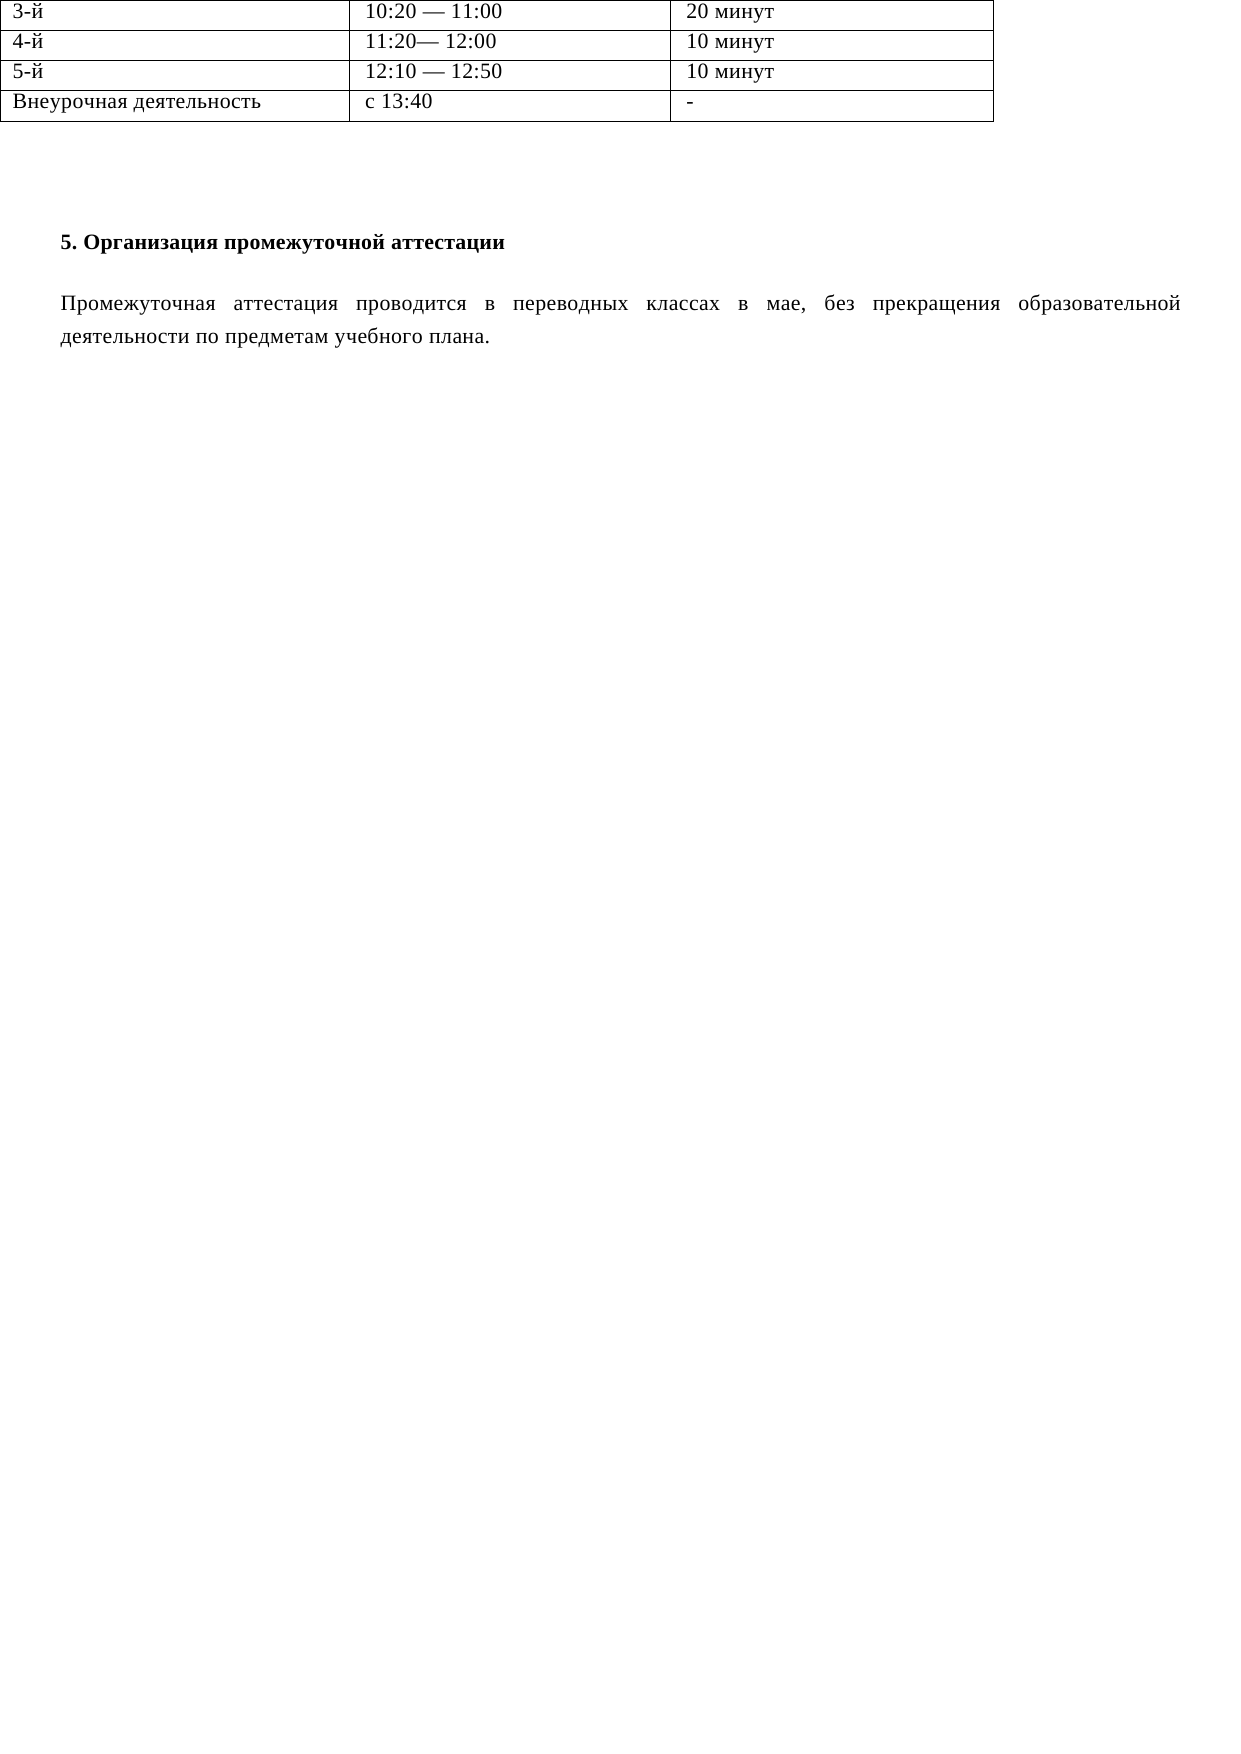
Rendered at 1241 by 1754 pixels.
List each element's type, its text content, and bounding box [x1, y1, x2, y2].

table_header 3-й [1, 1, 349, 30]
text Промежуточная аттестация проводится в переводных классах в мае, без прекращения образовательной деятельности по предметам учебного плана. [60, 283, 1183, 351]
table_cell - [671, 91, 993, 121]
table_cell 5-й [1, 61, 349, 90]
table_cell 11:20— 12:00 [350, 31, 670, 60]
table_cell 4-й [1, 31, 349, 60]
table_cell с 13:40 [350, 91, 670, 121]
table_cell 10 минут [671, 61, 993, 90]
table_header 10:20 — 11:00 [350, 1, 670, 30]
table_cell 12:10 — 12:50 [350, 61, 670, 90]
table_cell 10 минут [671, 31, 993, 60]
text 5. Организация промежуточной аттестации [60, 232, 1183, 253]
table_cell Внеурочная деятельность [1, 91, 349, 121]
table_header 20 минут [671, 1, 993, 30]
